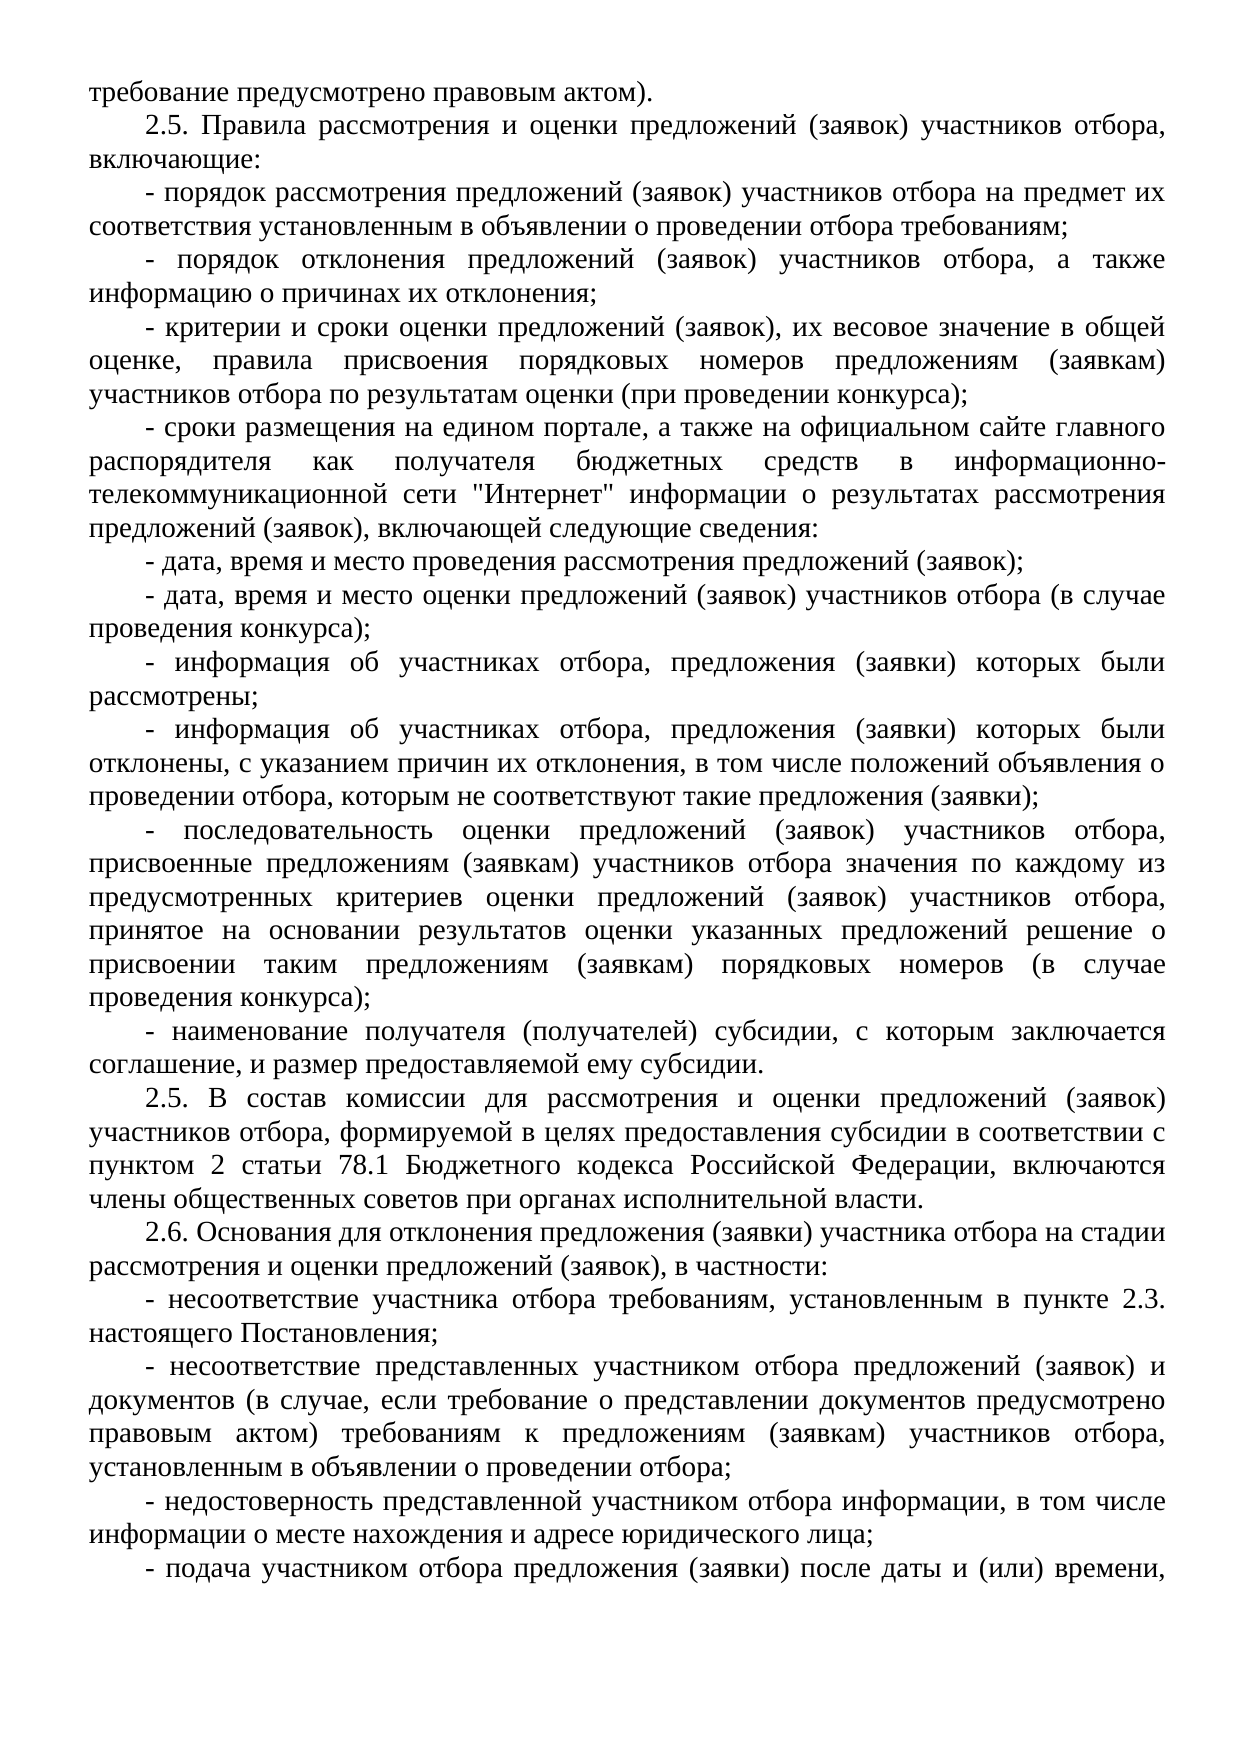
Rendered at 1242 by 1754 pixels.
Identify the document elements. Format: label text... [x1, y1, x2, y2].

text - несоответствие представленных участником отбора предложений (заявок) и документов (в случае, если требование о представлении документов предусмотрено правовым актом) требованиям к предложениям (заявкам) участников отбора, установленным в объявлении о проведении отбора; [89, 1348, 1167, 1483]
text - порядок отклонения предложений (заявок) участников отбора, а также информацию о причинах их отклонения; [89, 242, 1167, 309]
text 2.5. В состав комиссии для рассмотрения и оценки предложений (заявок) участников отбора, формируемой в целях предоставления субсидии в соответствии с пунктом 2 статьи 78.1 Бюджетного кодекса Российской Федерации, включаются члены общественных советов при органах исполнительной власти. [89, 1080, 1167, 1214]
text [89, 1550, 1167, 1583]
text - недостоверность представленной участником отбора информации, в том числе информации о месте нахождения и адресе юридического лица; [89, 1483, 1167, 1550]
text - дата, время и место проведения рассмотрения предложений (заявок); [89, 543, 1167, 577]
text 2.5. Правила рассмотрения и оценки предложений (заявок) участников отбора, включающие: [89, 107, 1167, 174]
text - информация об участниках отбора, предложения (заявки) которых были рассмотрены; [89, 644, 1167, 711]
text - критерии и сроки оценки предложений (заявок), их весовое значение в общей оценке, правила присвоения порядковых номеров предложениям (заявкам) участников отбора по результатам оценки (при проведении конкурса); [89, 309, 1167, 409]
text - порядок рассмотрения предложений (заявок) участников отбора на предмет их соответствия установленным в объявлении о проведении отбора требованиям; [89, 174, 1167, 242]
text - дата, время и место оценки предложений (заявок) участников отбора (в случае проведения конкурса); [89, 577, 1167, 644]
text - несоответствие участника отбора требованиям, установленным в пункте 2.3. настоящего Постановления; [89, 1281, 1167, 1348]
text - сроки размещения на едином портале, а также на официальном сайте главного распорядителя как получателя бюджетных средств в информационно-телекоммуникационной сети "Интернет" информации о результатах рассмотрения предложений (заявок), включающей следующие сведения: [89, 409, 1167, 543]
text - информация об участниках отбора, предложения (заявки) которых были отклонены, с указанием причин их отклонения, в том числе положений объявления о проведении отбора, которым не соответствуют такие предложения (заявки); [89, 711, 1167, 812]
text 2.6. Основания для отклонения предложения (заявки) участника отбора на стадии рассмотрения и оценки предложений (заявок), в частности: [89, 1214, 1167, 1281]
text - последовательность оценки предложений (заявок) участников отбора, присвоенные предложениям (заявкам) участников отбора значения по каждому из предусмотренных критериев оценки предложений (заявок) участников отбора, принятое на основании результатов оценки указанных предложений решение о присвоении таким предложениям (заявкам) порядковых номеров (в случае проведения конкурса); [89, 812, 1167, 1013]
text - наименование получателя (получателей) субсидии, с которым заключается соглашение, и размер предоставляемой ему субсидии. [89, 1013, 1167, 1080]
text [89, 74, 1167, 107]
